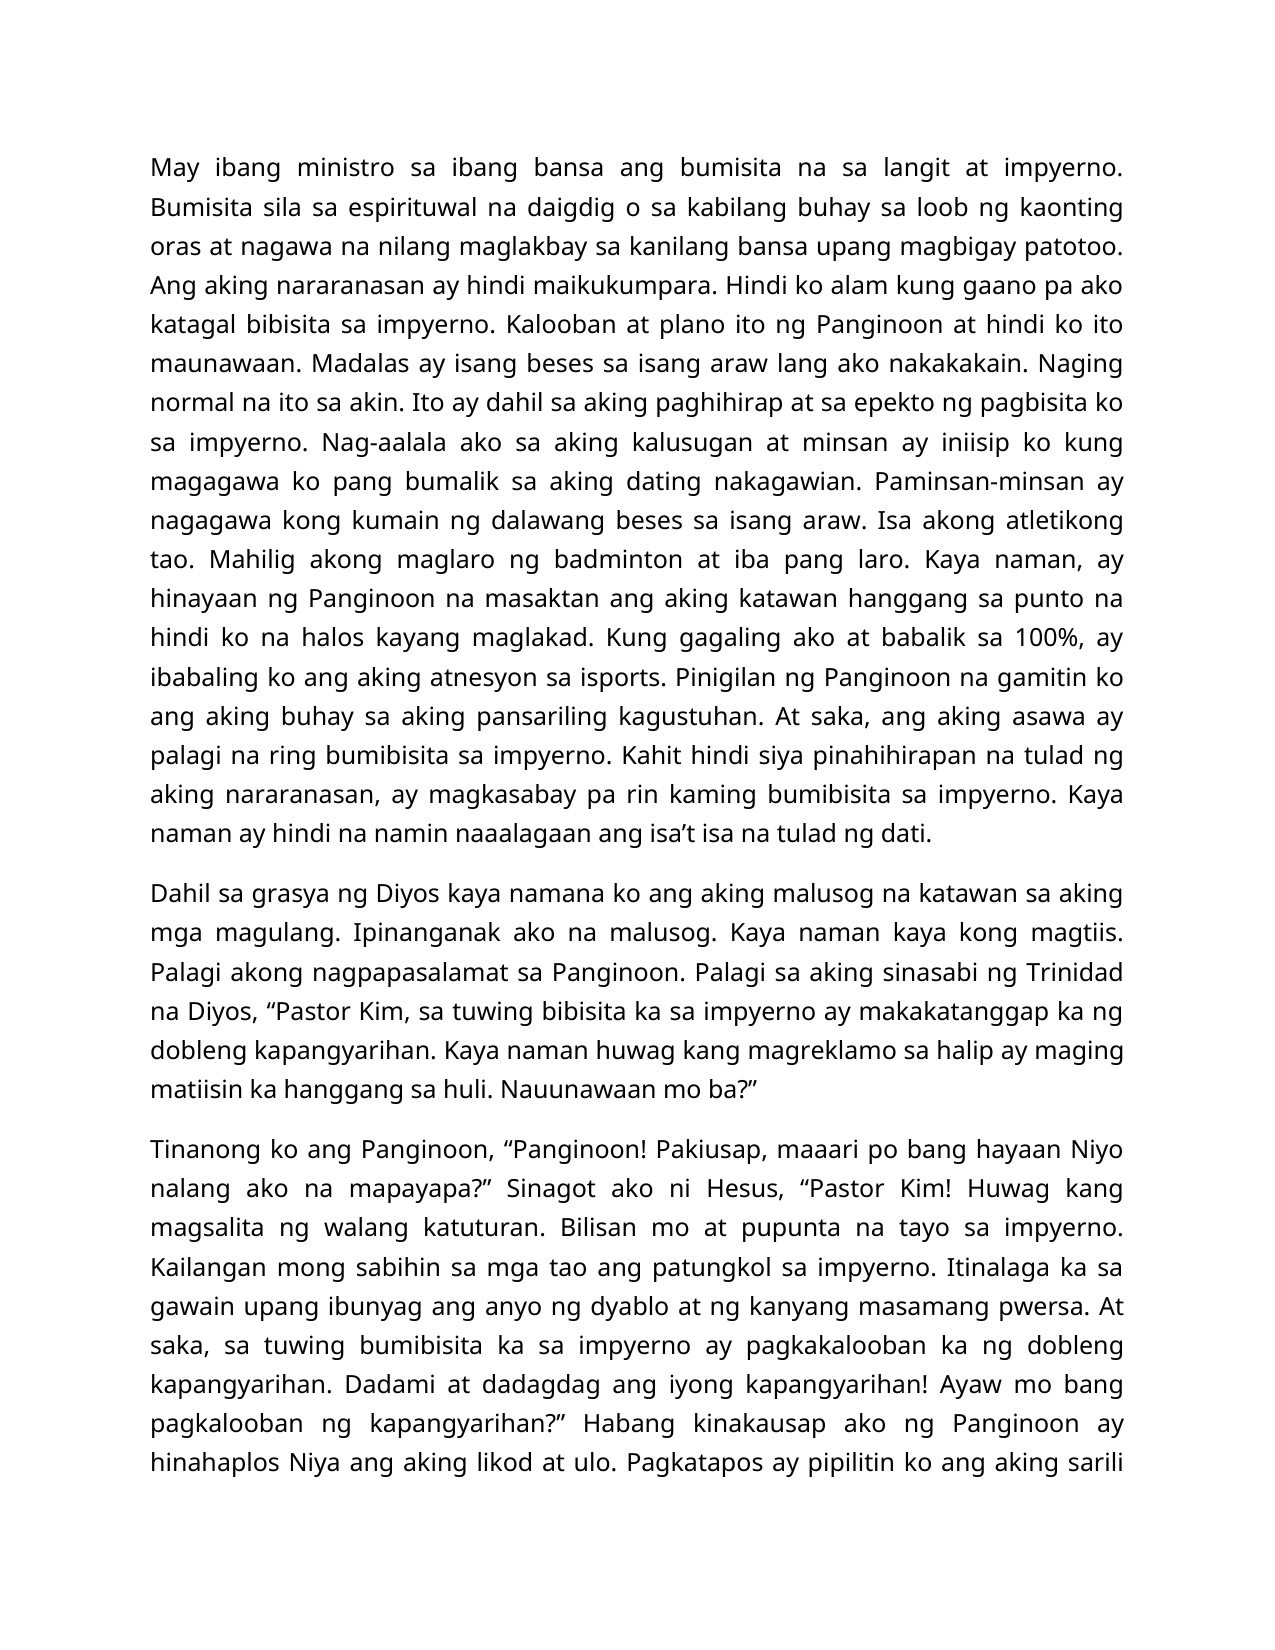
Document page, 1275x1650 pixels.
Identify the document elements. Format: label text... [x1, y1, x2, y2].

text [150, 1132, 1125, 1479]
text Dahil sa grasya ng Diyos kaya namana ko ang aking malusog na katawan sa aking mga magulang. Ipinanganak ako na malusog. Kaya naman kaya kong magtiis. Palagi akong nagpapasalamat sa Panginoon. Palagi sa aking sinasabi ng Trinidad na Diyos, “Pastor Kim, sa tuwing bibisita ka sa impyerno ay makakatanggap ka ng dobleng kapangyarihan. Kaya naman huwag kang magreklamo sa halip ay maging matiisin ka hanggang sa huli. Nauunawaan mo ba?” [150, 876, 1125, 1106]
text May ibang ministro sa ibang bansa ang bumisita na sa langit at impyerno. Bumisita sila sa espirituwal na daigdig o sa kabilang buhay sa loob ng kaonting oras at nagawa na nilang maglakbay sa kanilang bansa upang magbigay patotoo. Ang aking nararanasan ay hindi maikukumpara. Hindi ko alam kung gaano pa ako katagal bibisita sa impyerno. Kalooban at plano ito ng Panginoon at hindi ko ito maunawaan. Madalas ay isang beses sa isang araw lang ako nakakakain. Naging normal na ito sa akin. Ito ay dahil sa aking paghihirap at sa epekto ng pagbisita ko sa impyerno. Nag-aalala ako sa aking kalusugan at minsan ay iniisip ko kung magagawa ko pang bumalik sa aking dating nakagawian. Paminsan-minsan ay nagagawa kong kumain ng dalawang beses sa isang araw. Isa akong atletikong tao. Mahilig akong maglaro ng badminton at iba pang laro. Kaya naman, ay hinayaan ng Panginoon na masaktan ang aking katawan hanggang sa punto na hindi ko na halos kayang maglakad. Kung gagaling ako at babalik sa 100%, ay ibabaling ko ang aking atnesyon sa isports. Pinigilan ng Panginoon na gamitin ko ang aking buhay sa aking pansariling kagustuhan. At saka, ang aking asawa ay palagi na ring bumibisita sa impyerno. Kahit hindi siya pinahihirapan na tulad ng aking nararanasan, ay magkasabay pa rin kaming bumibisita sa impyerno. Kaya naman ay hindi na namin naaalagaan ang isa’t isa na tulad ng dati. [150, 150, 1125, 850]
